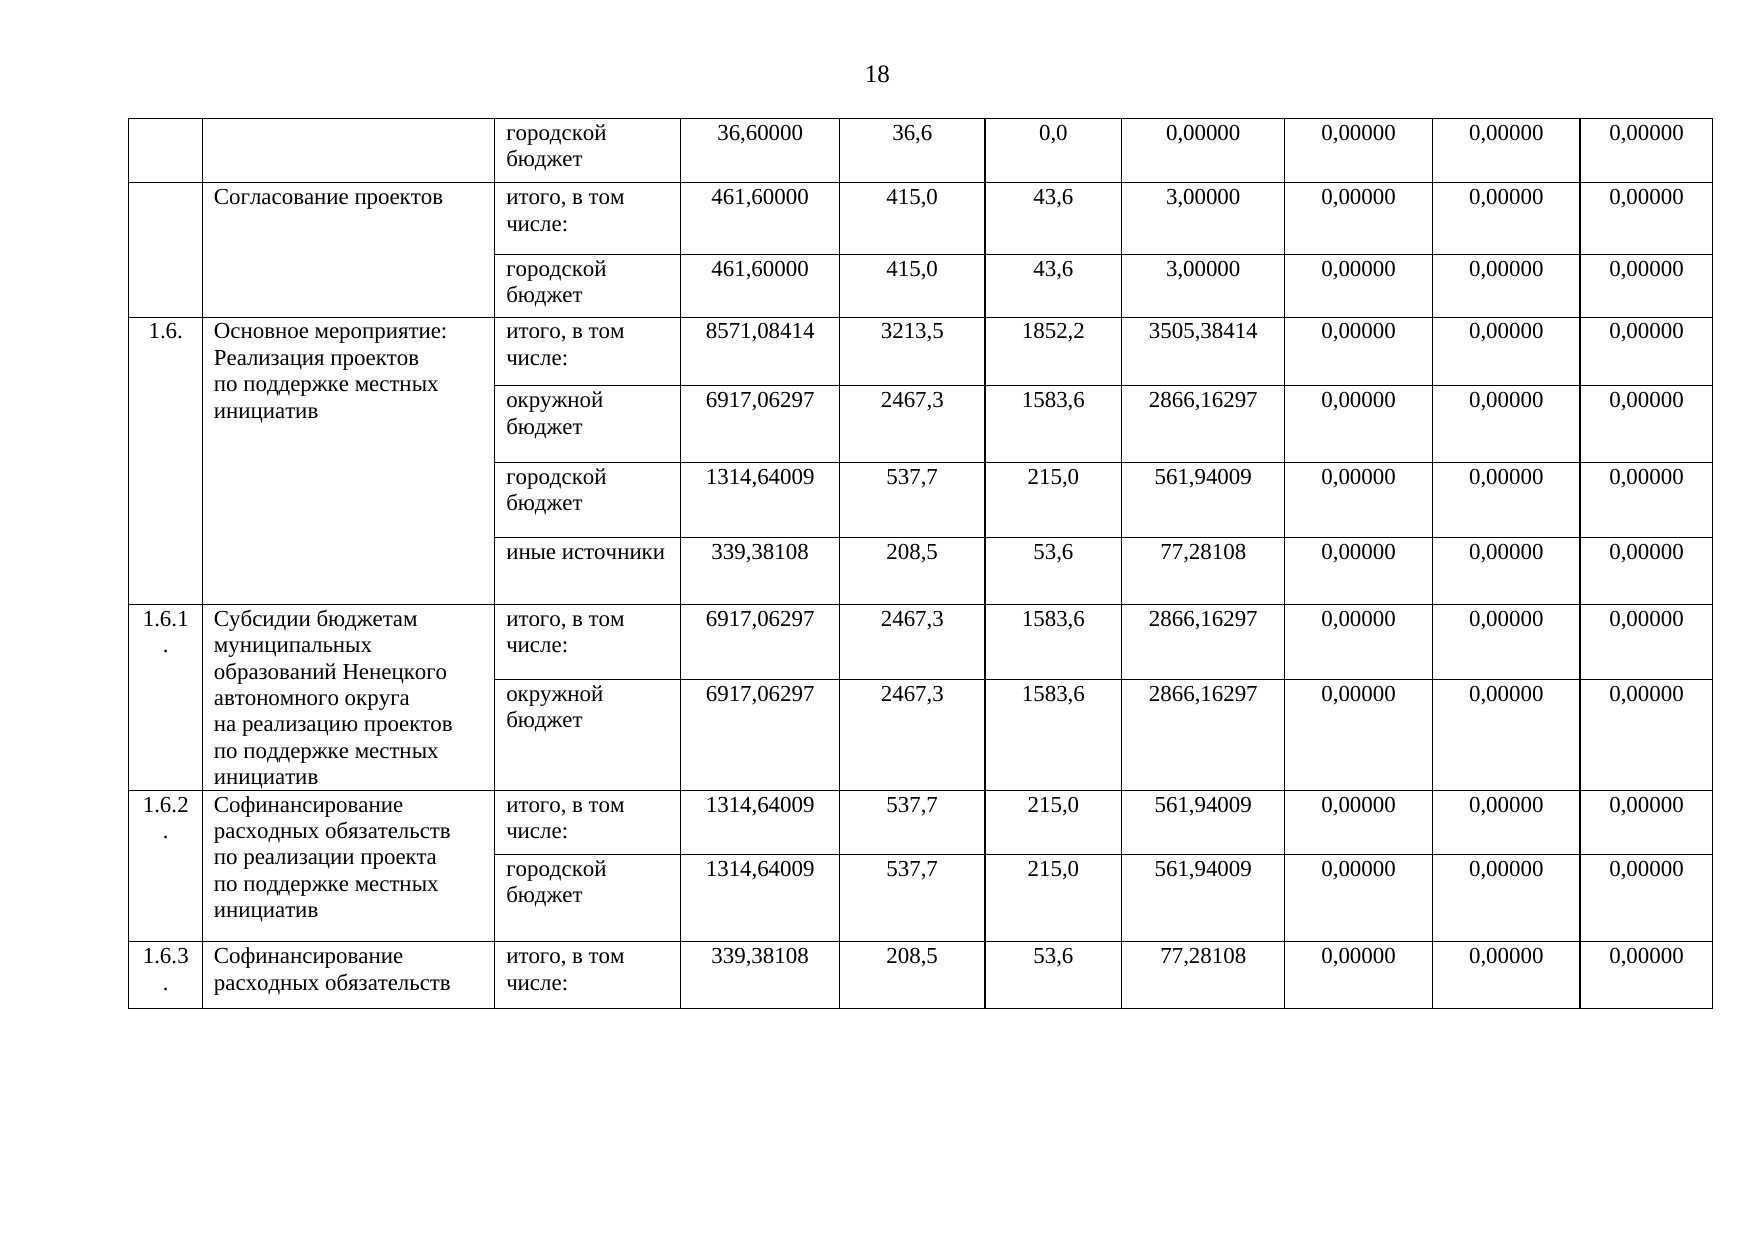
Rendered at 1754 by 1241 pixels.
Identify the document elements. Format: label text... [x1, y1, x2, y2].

table_cell [129, 183, 202, 317]
table_cell 2467,3 [840, 680, 984, 789]
table_cell 0,00000 [1433, 386, 1579, 462]
table_cell 0,00000 [1285, 680, 1432, 789]
table_cell 0,00000 [1285, 183, 1432, 254]
table_cell 0,00000 [1122, 119, 1284, 182]
table_cell 3505,38414 [1122, 318, 1284, 385]
table_cell 215,0 [986, 791, 1121, 854]
table_cell 0,00000 [1581, 386, 1712, 462]
table_cell 0,00000 [1285, 119, 1432, 182]
table_cell 2866,16297 [1122, 386, 1284, 462]
table_cell 215,0 [986, 855, 1121, 941]
table_cell 0,00000 [1581, 119, 1712, 182]
table_cell 36,60000 [681, 119, 839, 182]
table_cell 0,00000 [1433, 318, 1579, 385]
table_cell городской бюджет [495, 855, 680, 941]
table_cell 0,00000 [1581, 942, 1712, 1008]
table_cell 1583,6 [986, 386, 1121, 462]
table_cell 461,60000 [681, 255, 839, 317]
table_cell 0,00000 [1285, 255, 1432, 317]
table_cell 339,38108 [681, 942, 839, 1008]
table_cell 415,0 [840, 255, 984, 317]
table_cell 1314,64009 [681, 463, 839, 537]
table_cell 0,00000 [1433, 855, 1579, 941]
table_cell 1.6. [129, 318, 202, 604]
table_cell 0,00000 [1285, 318, 1432, 385]
table_cell городской бюджет [495, 255, 680, 317]
table_cell 0,00000 [1581, 463, 1712, 537]
table_cell 0,00000 [1433, 463, 1579, 537]
table_cell итого, в том числе: [495, 605, 680, 679]
table_cell 461,60000 [681, 183, 839, 254]
table_cell окружной бюджет [495, 680, 680, 789]
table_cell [203, 119, 494, 182]
table_cell 0,00000 [1433, 791, 1579, 854]
table_cell 0,00000 [1285, 386, 1432, 462]
table_cell 77,28108 [1122, 942, 1284, 1008]
table_cell итого, в том числе: [495, 791, 680, 854]
table_cell 2866,16297 [1122, 680, 1284, 789]
table_cell 3,00000 [1122, 255, 1284, 317]
table_cell 0,00000 [1581, 605, 1712, 679]
table_cell 0,00000 [1581, 791, 1712, 854]
table_cell 0,00000 [1285, 791, 1432, 854]
table_cell 208,5 [840, 942, 984, 1008]
table_cell 1314,64009 [681, 855, 839, 941]
table_cell 0,00000 [1433, 119, 1579, 182]
table_cell 77,28108 [1122, 538, 1284, 604]
table_cell 43,6 [986, 183, 1121, 254]
table_cell 537,7 [840, 855, 984, 941]
table_cell 1852,2 [986, 318, 1121, 385]
table_cell 2467,3 [840, 386, 984, 462]
table_cell 2467,3 [840, 605, 984, 679]
table_cell городской бюджет [495, 119, 680, 182]
table_cell 0,00000 [1433, 183, 1579, 254]
table_cell 0,00000 [1581, 855, 1712, 941]
table_cell 0,00000 [1581, 318, 1712, 385]
table_cell 537,7 [840, 791, 984, 854]
table_cell 1583,6 [986, 680, 1121, 789]
table_cell 208,5 [840, 538, 984, 604]
table_cell 0,00000 [1433, 255, 1579, 317]
table_cell 0,00000 [1285, 538, 1432, 604]
table_cell 561,94009 [1122, 463, 1284, 537]
table_cell 0,00000 [1581, 538, 1712, 604]
table_cell 0,00000 [1581, 680, 1712, 789]
table_cell иные источники [495, 538, 680, 604]
table_cell городской бюджет [495, 463, 680, 537]
table_cell 0,00000 [1433, 942, 1579, 1008]
table_cell 0,0 [986, 119, 1121, 182]
table_cell Софинансирование расходных обязательств по реализации проекта по поддержке местных инициатив [203, 791, 494, 941]
table_cell [129, 119, 202, 182]
table_cell итого, в том числе: [495, 942, 680, 1008]
table_cell 0,00000 [1285, 942, 1432, 1008]
table_cell 0,00000 [1581, 255, 1712, 317]
table_cell 1583,6 [986, 605, 1121, 679]
table_cell 6917,06297 [681, 680, 839, 789]
table_cell 0,00000 [1433, 605, 1579, 679]
table_cell 53,6 [986, 538, 1121, 604]
table_cell 3213,5 [840, 318, 984, 385]
table_cell итого, в том числе: [495, 318, 680, 385]
table_cell итого, в том числе: [495, 183, 680, 254]
table_cell 561,94009 [1122, 791, 1284, 854]
table_cell 6917,06297 [681, 605, 839, 679]
table_cell Основное мероприятие: Реализация проектов по поддержке местных инициатив [203, 318, 494, 604]
table_cell 2866,16297 [1122, 605, 1284, 679]
table_cell 215,0 [986, 463, 1121, 537]
table_cell Субсидии бюджетам муниципальных образований Ненецкого автономного округа на реализацию проектов по поддержке местных инициатив [203, 605, 494, 789]
table_cell 0,00000 [1433, 538, 1579, 604]
table_cell 8571,08414 [681, 318, 839, 385]
table_cell Согласование проектов [203, 183, 494, 317]
table_cell 1.6.2. [129, 791, 202, 941]
table_cell 1.6.1. [129, 605, 202, 789]
table_cell 339,38108 [681, 538, 839, 604]
table_cell 537,7 [840, 463, 984, 537]
table_cell 561,94009 [1122, 855, 1284, 941]
table_cell 0,00000 [1285, 463, 1432, 537]
table_cell 0,00000 [1285, 605, 1432, 679]
table_cell окружной бюджет [495, 386, 680, 462]
table_cell 415,0 [840, 183, 984, 254]
table_cell 36,6 [840, 119, 984, 182]
table_cell 0,00000 [1433, 680, 1579, 789]
table_cell 6917,06297 [681, 386, 839, 462]
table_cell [203, 942, 494, 1008]
table_cell 43,6 [986, 255, 1121, 317]
table_cell 0,00000 [1285, 855, 1432, 941]
table_cell 1.6.3. [129, 942, 202, 1008]
table_cell 1314,64009 [681, 791, 839, 854]
table_cell 3,00000 [1122, 183, 1284, 254]
table_cell 53,6 [986, 942, 1121, 1008]
table_cell 0,00000 [1581, 183, 1712, 254]
